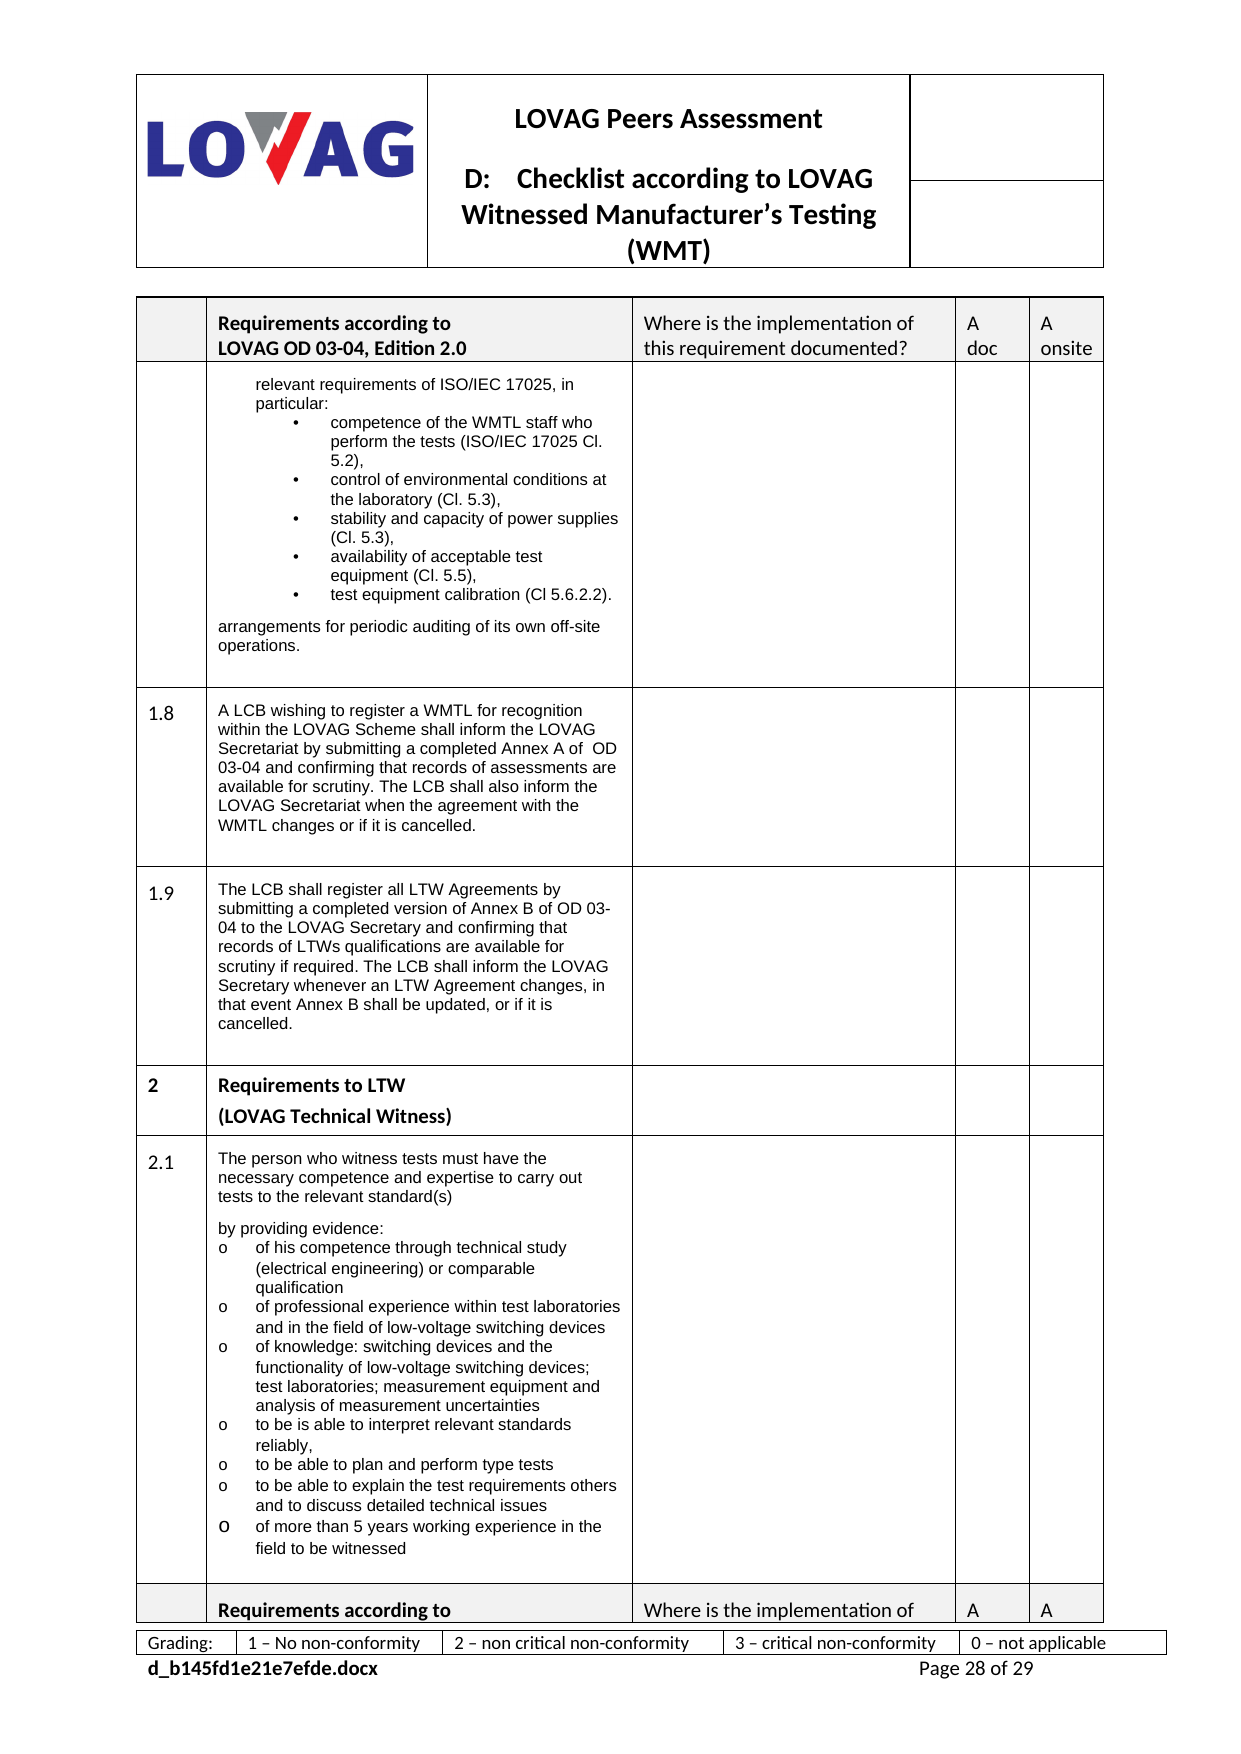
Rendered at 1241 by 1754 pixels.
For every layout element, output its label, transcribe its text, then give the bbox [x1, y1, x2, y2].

table_cell [1030, 1136, 1103, 1583]
table_cell The LCB shall register all LTW Agreements by submitting a completed version of Annex B of OD 03-04 to the LOVAG Secretary and confirming that records of LTWs qualifications are available for scrutiny if required. The LCB shall inform the LOVAG Secretary whenever an LTW Agreement changes, in that event Annex B shall be updated, or if it is cancelled. [207, 867, 632, 1065]
table_cell [956, 867, 1029, 1065]
table_cell Requirements according to LOVAG OD 03-04, Edition 2.0 [207, 298, 632, 361]
table_cell [137, 362, 206, 687]
table_cell Where is the implementation of this requirement documented? [633, 1584, 955, 1622]
table_cell A LCB wishing to register a WMTL for recognition within the LOVAG Scheme shall inform the LOVAG Secretariat by submitting a completed Annex A of OD 03-04 and confirming that records of assessments are available for scrutiny. The LCB shall also inform the LOVAG Secretariat when the agreement with the WMTL changes or if it is cancelled. [207, 688, 632, 866]
table_cell relevant requirements of ISO/IEC 17025, in particular: competence of the WMTL staff who perform the tests (ISO/IEC 17025 Cl. 5.2), control of environmental conditions at the laboratory (Cl. 5.3), stability and capacity of power supplies (Cl. 5.3), availability of acceptable test equipment (Cl. 5.5), test equipment calibration (Cl 5.6.2.2). arrangements for periodic auditing of its own off-site operations. [207, 362, 632, 687]
table_cell Requirements according to LOVAG OD 03-04, Edition 2.0 [207, 1584, 632, 1622]
table_cell 1.8 [137, 688, 206, 866]
table_cell [956, 688, 1029, 866]
table_cell 2.1 [137, 1136, 206, 1583]
table_cell [956, 1066, 1029, 1135]
table_cell A onsite [1030, 1584, 1103, 1622]
table_cell Requirements to LTW (LOVAG Technical Witness) [207, 1066, 632, 1135]
picture [147, 112, 414, 185]
table_cell A onsite [1030, 298, 1103, 361]
table_cell [1030, 362, 1103, 687]
table_cell [1030, 867, 1103, 1065]
table_cell [633, 1136, 955, 1583]
table_cell A doc [956, 298, 1029, 361]
table_cell [1030, 688, 1103, 866]
table_cell [956, 1136, 1029, 1583]
table_cell The person who witness tests must have the necessary competence and expertise to carry out tests to the relevant standard(s) by providing evidence: of his competence through technical study (electrical engineering) or comparable qualification of professional experience within test laboratories and in the field of low-voltage switching devices of knowledge: switching devices and the functionality of low-voltage switching devices; test laboratories; measurement equipment and analysis of measurement uncertainties to be is able to interpret relevant standards reliably, to be able to plan and perform type tests to be able to explain the test requirements others and to discuss detailed technical issues of more than 5 years working experience in the field to be witnessed [207, 1136, 632, 1583]
table_cell [956, 362, 1029, 687]
table_cell [633, 1066, 955, 1135]
table_cell Where is the implementation of this requirement documented? [633, 298, 955, 361]
table_cell [633, 867, 955, 1065]
table_cell 1.9 [137, 867, 206, 1065]
table_cell [137, 298, 206, 361]
table_cell [1030, 1066, 1103, 1135]
table_cell [633, 362, 955, 687]
table_cell 2 [137, 1066, 206, 1135]
table_cell A doc [956, 1584, 1029, 1622]
table_cell [137, 1584, 206, 1622]
table_cell [633, 688, 955, 866]
